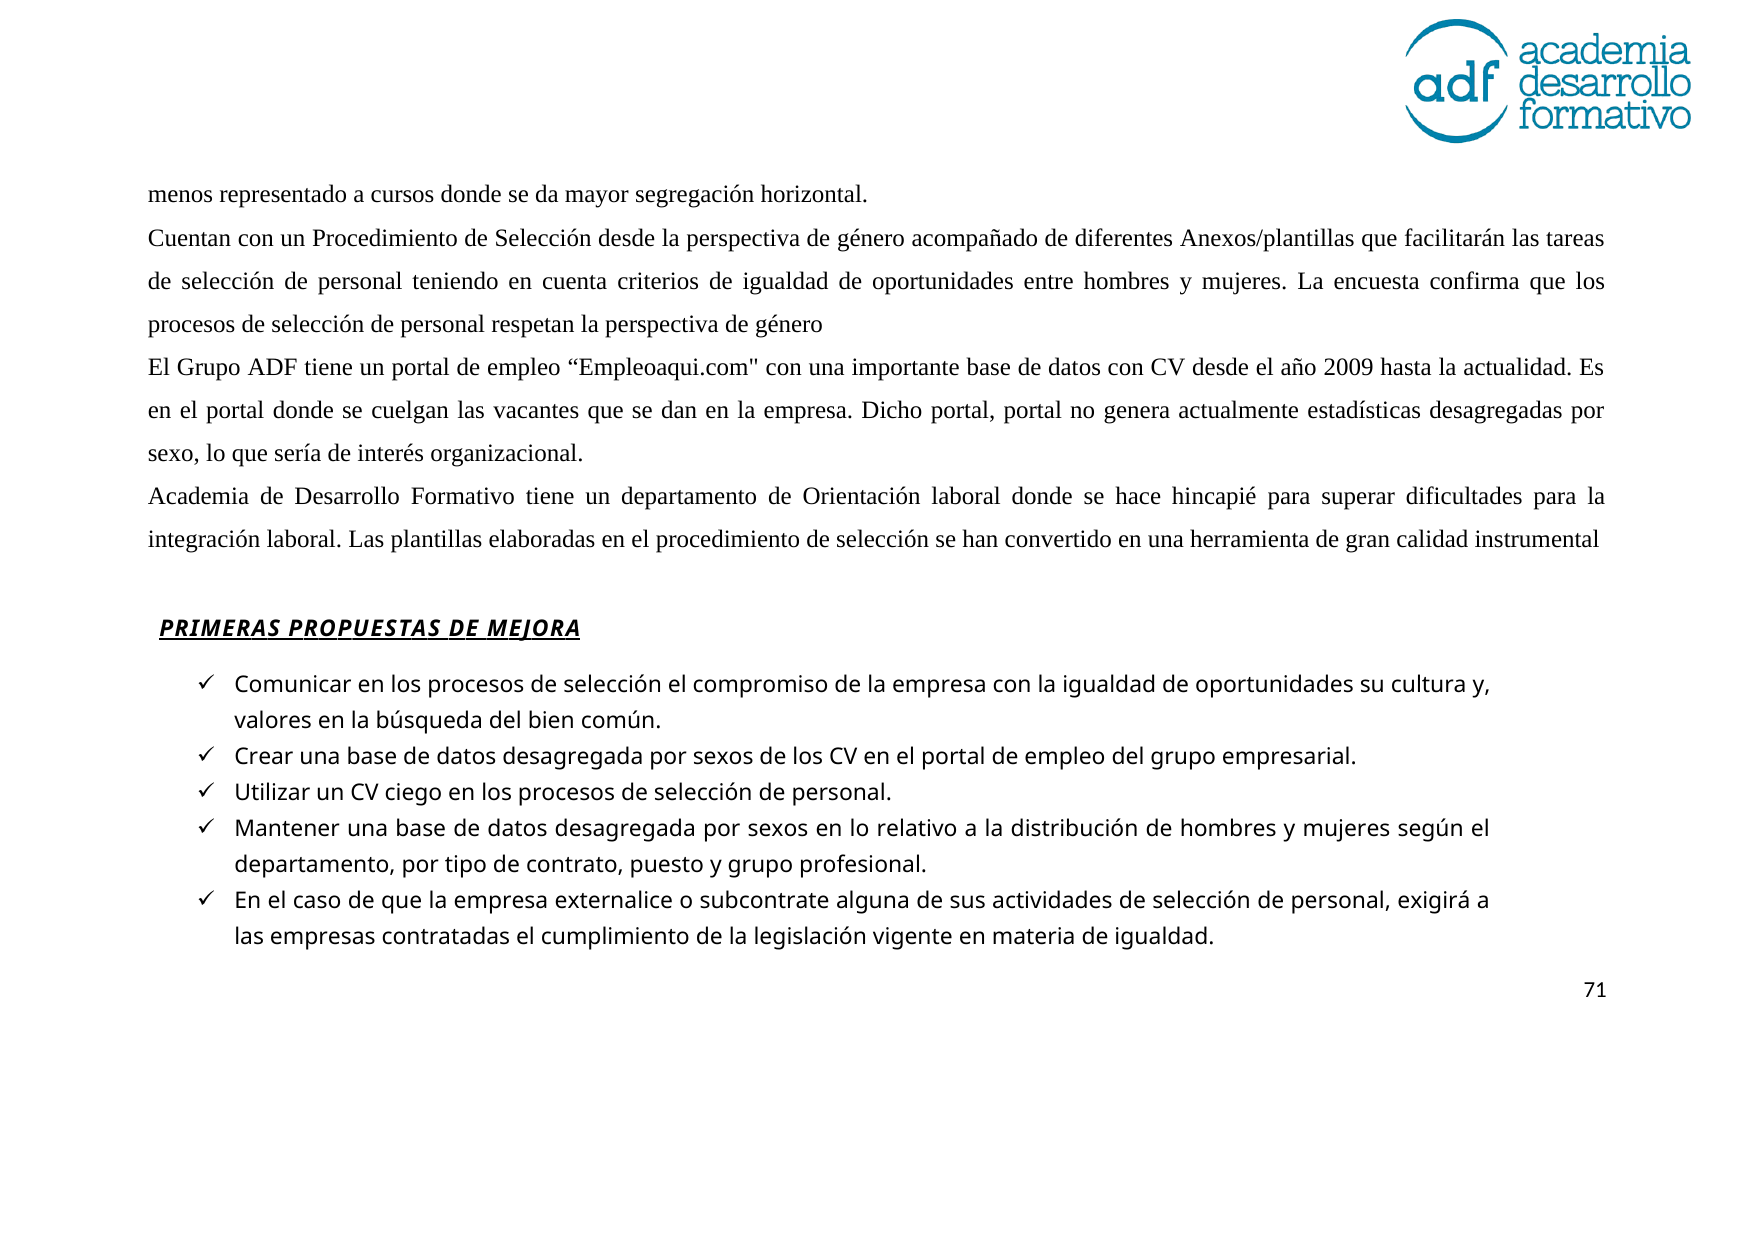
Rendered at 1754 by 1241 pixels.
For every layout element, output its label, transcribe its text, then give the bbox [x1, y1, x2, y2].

text El Grupo ADF tiene un portal de empleo “Empleoaqui.com" con una importante base de datos con CV desde el año 2009 hasta la actualidad. Es en el portal donde se cuelgan las vacantes que se dan en la empresa. Dicho portal, portal no genera actualmente estadísticas desagregadas por sexo, lo que sería de interés organizacional. [148, 352, 1606, 467]
list Crear una base de datos desagregada por sexos de los CV en el portal de empleo del grupo empresarial. [197, 740, 1491, 771]
picture [1674, 110, 1687, 125]
picture [1398, 12, 1700, 147]
list En el caso de que la empresa externalice o subcontrate alguna de sus actividades de selección de personal, exigirá a las empresas contratadas el cumplimiento de la legislación vigente en materia de igualdad. [197, 884, 1491, 951]
list Utilizar un CV ciego en los procesos de selección de personal. [197, 776, 1491, 807]
text PRIMERAS PROPUESTAS DE MEJORA [159, 611, 962, 643]
text Cuentan con un Procedimiento de Selección desde la perspectiva de género acompañado de diferentes Anexos/plantillas que facilitarán las tareas de selección de personal teniendo en cuenta criterios de igualdad de oportunidades entre hombres y mujeres. La encuesta confirma que los procesos de selección de personal respetan la perspectiva de género [148, 223, 1606, 338]
picture [1657, 64, 1664, 93]
list Comunicar en los procesos de selección el compromiso de la empresa con la igualdad de oportunidades su cultura y, valores en la búsqueda del bien común. [197, 668, 1491, 735]
list Mantener una base de datos desagregada por sexos en lo relativo a la distribución de hombres y mujeres según el departamento, por tipo de contrato, puesto y grupo profesional. [197, 812, 1491, 879]
text Academia de Desarrollo Formativo tiene un departamento de Orientación laboral donde se hace hincapié para superar dificultades para la integración laboral. Las plantillas elaboradas en el procedimiento de selección se han convertido en una herramienta de gran calidad instrumental [148, 481, 1606, 553]
picture [1672, 54, 1684, 61]
